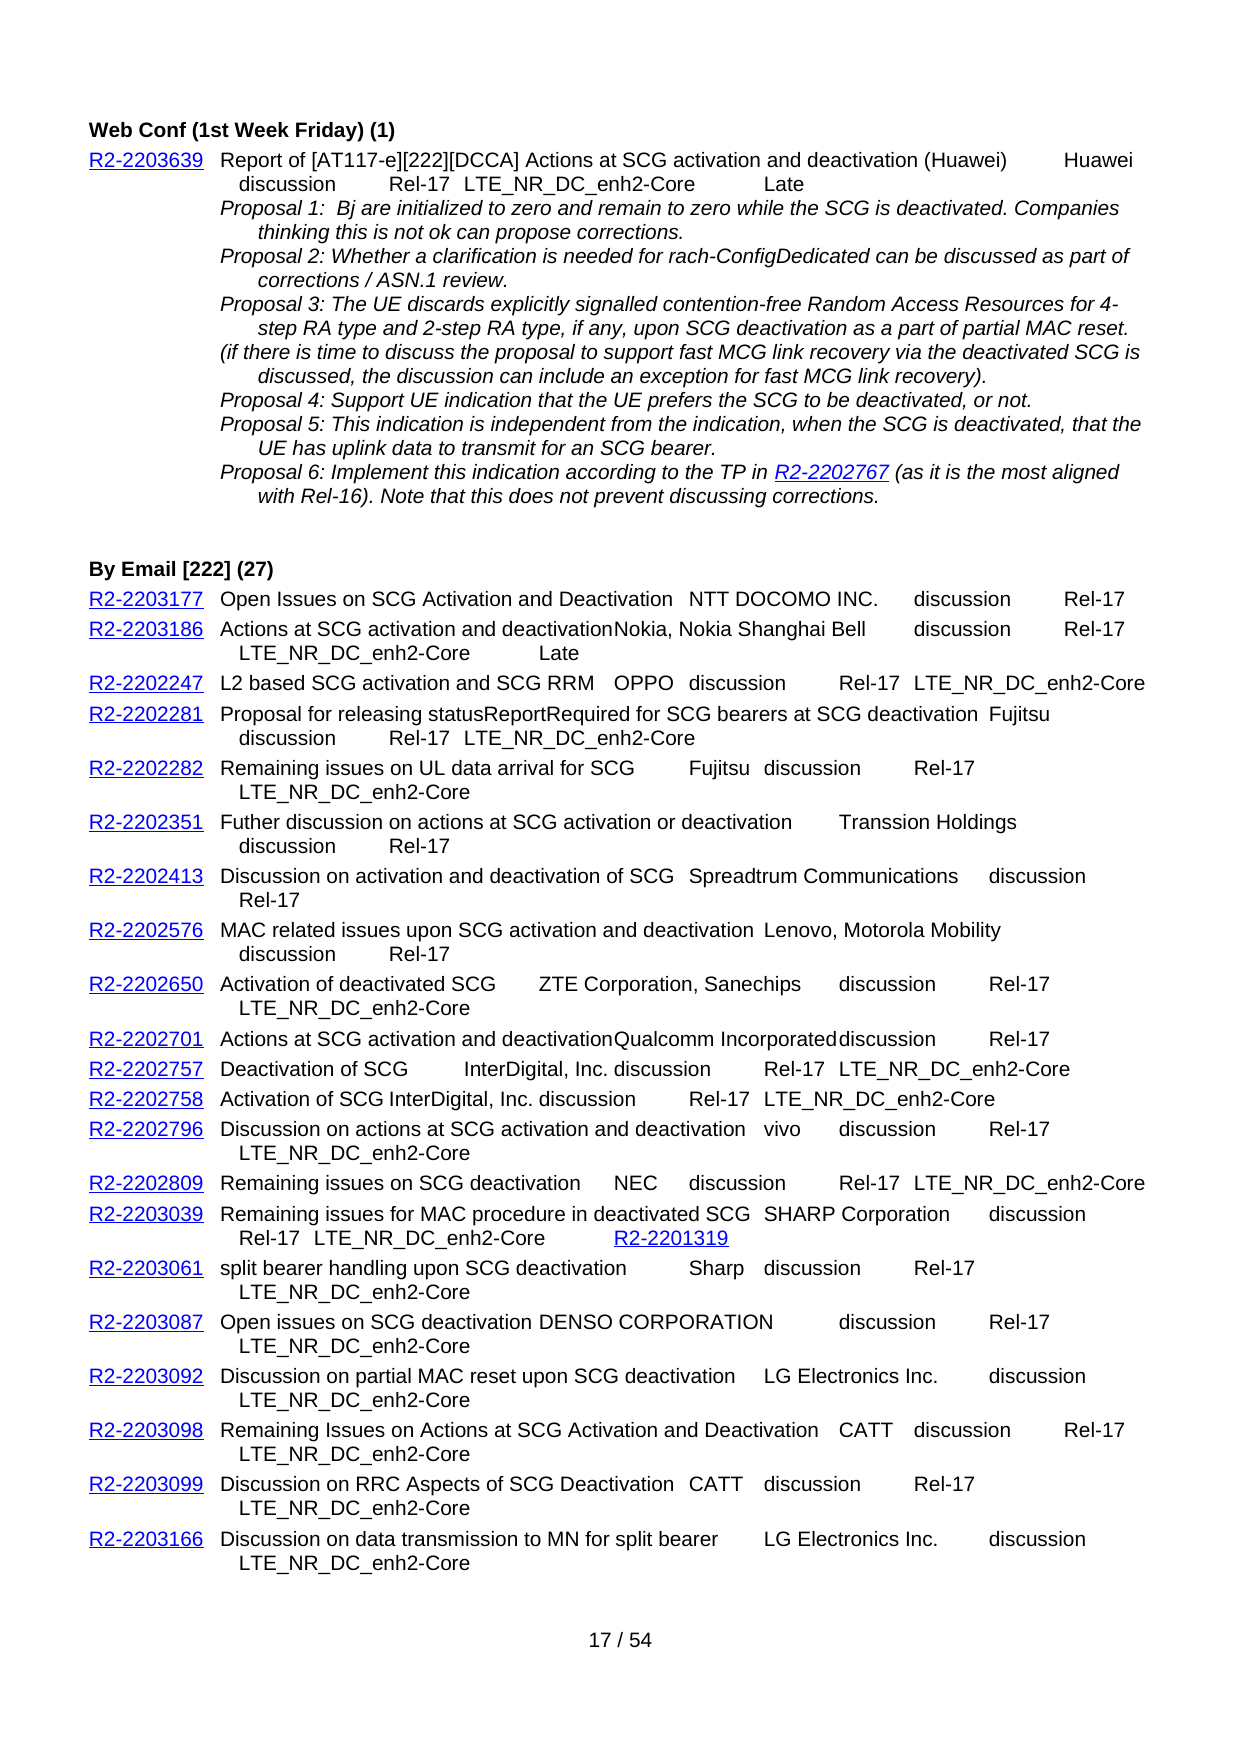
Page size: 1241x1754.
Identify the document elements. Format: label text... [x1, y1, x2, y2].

title R2-2203061 split bearer handling upon SCG deactivation Sharp discussion Rel-17 LTE_NR_DC_enh2-Core [89, 1256, 1152, 1303]
title R2-2202247 L2 based SCG activation and SCG RRM OPPO discussion Rel-17 LTE_NR_DC_enh2-Core [89, 671, 1152, 695]
title R2-2203177 Open Issues on SCG Activation and Deactivation NTT DOCOMO INC. discussion Rel-17 [89, 587, 1152, 611]
title R2-2202701 Actions at SCG activation and deactivation Qualcomm Incorporated discussion Rel-17 [89, 1026, 1152, 1050]
text Proposal 2: Whether a clarification is needed for rach-ConfigDedicated can be discussed as part of corrections / ASN.1 review. [220, 244, 1152, 292]
title R2-2202757 Deactivation of SCG InterDigital, Inc. discussion Rel-17 LTE_NR_DC_enh2-Core [89, 1057, 1152, 1081]
title R2-2202281 Proposal for releasing statusReportRequired for SCG bearers at SCG deactivation Fujitsu discussion Rel-17 LTE_NR_DC_enh2-Core [89, 701, 1152, 749]
text Proposal 6: Implement this indication according to the TP in R2-2202767 (as it is the most aligned with Rel-16). Note that this does not prevent discussing corrections. [220, 460, 1152, 508]
title R2-2202413 Discussion on activation and deactivation of SCG Spreadtrum Communications discussion Rel-17 [89, 864, 1152, 912]
title R2-2202809 Remaining issues on SCG deactivation NEC discussion Rel-17 LTE_NR_DC_enh2-Core [89, 1171, 1152, 1195]
title R2-2203186 Actions at SCG activation and deactivation Nokia, Nokia Shanghai Bell discussion Rel-17 LTE_NR_DC_enh2-Core Late [89, 617, 1152, 665]
title R2-2203639 Report of [AT117-e][222][DCCA] Actions at SCG activation and deactivation (Huawei) Huawei discussion Rel-17 LTE_NR_DC_enh2-Core Late [89, 148, 1152, 196]
title R2-2202576 MAC related issues upon SCG activation and deactivation Lenovo, Motorola Mobility discussion Rel-17 [89, 918, 1152, 966]
text By Email [222] (27) [89, 557, 1152, 581]
text Proposal 3: The UE discards explicitly signalled contention-free Random Access Resources for 4-step RA type and 2-step RA type, if any, upon SCG deactivation as a part of partial MAC reset. [220, 292, 1152, 340]
title R2-2203099 Discussion on RRC Aspects of SCG Deactivation CATT discussion Rel-17 LTE_NR_DC_enh2-Core [89, 1472, 1152, 1520]
title R2-2202282 Remaining issues on UL data arrival for SCG Fujitsu discussion Rel-17 LTE_NR_DC_enh2-Core [89, 756, 1152, 803]
title R2-2202650 Activation of deactivated SCG ZTE Corporation, Sanechips discussion Rel-17 LTE_NR_DC_enh2-Core [89, 972, 1152, 1020]
title R2-2202758 Activation of SCG InterDigital, Inc. discussion Rel-17 LTE_NR_DC_enh2-Core [89, 1087, 1152, 1111]
title R2-2203166 Discussion on data transmission to MN for split bearer LG Electronics Inc. discussion LTE_NR_DC_enh2-Core [89, 1526, 1152, 1574]
text Proposal 4: Support UE indication that the UE prefers the SCG to be deactivated, or not. [220, 388, 1152, 412]
text (if there is time to discuss the proposal to support fast MCG link recovery via the deactivated SCG is discussed, the discussion can include an exception for fast MCG link recovery). [220, 340, 1152, 388]
text Proposal 5: This indication is independent from the indication, when the SCG is deactivated, that the UE has uplink data to transmit for an SCG bearer. [220, 412, 1152, 460]
text Web Conf (1st Week Friday) (1) [89, 118, 1152, 142]
title R2-2202351 Futher discussion on actions at SCG activation or deactivation Transsion Holdings discussion Rel-17 [89, 810, 1152, 858]
title R2-2203039 Remaining issues for MAC procedure in deactivated SCG SHARP Corporation discussion Rel-17 LTE_NR_DC_enh2-Core R2-2201319 [89, 1201, 1152, 1249]
title R2-2202796 Discussion on actions at SCG activation and deactivation vivo discussion Rel-17 LTE_NR_DC_enh2-Core [89, 1117, 1152, 1165]
title R2-2203087 Open issues on SCG deactivation DENSO CORPORATION discussion Rel-17 LTE_NR_DC_enh2-Core [89, 1310, 1152, 1358]
title R2-2203092 Discussion on partial MAC reset upon SCG deactivation LG Electronics Inc. discussion LTE_NR_DC_enh2-Core [89, 1364, 1152, 1412]
text Proposal 1: Bj are initialized to zero and remain to zero while the SCG is deactivated. Companies thinking this is not ok can propose corrections. [220, 196, 1152, 244]
title R2-2203098 Remaining Issues on Actions at SCG Activation and Deactivation CATT discussion Rel-17 LTE_NR_DC_enh2-Core [89, 1418, 1152, 1466]
